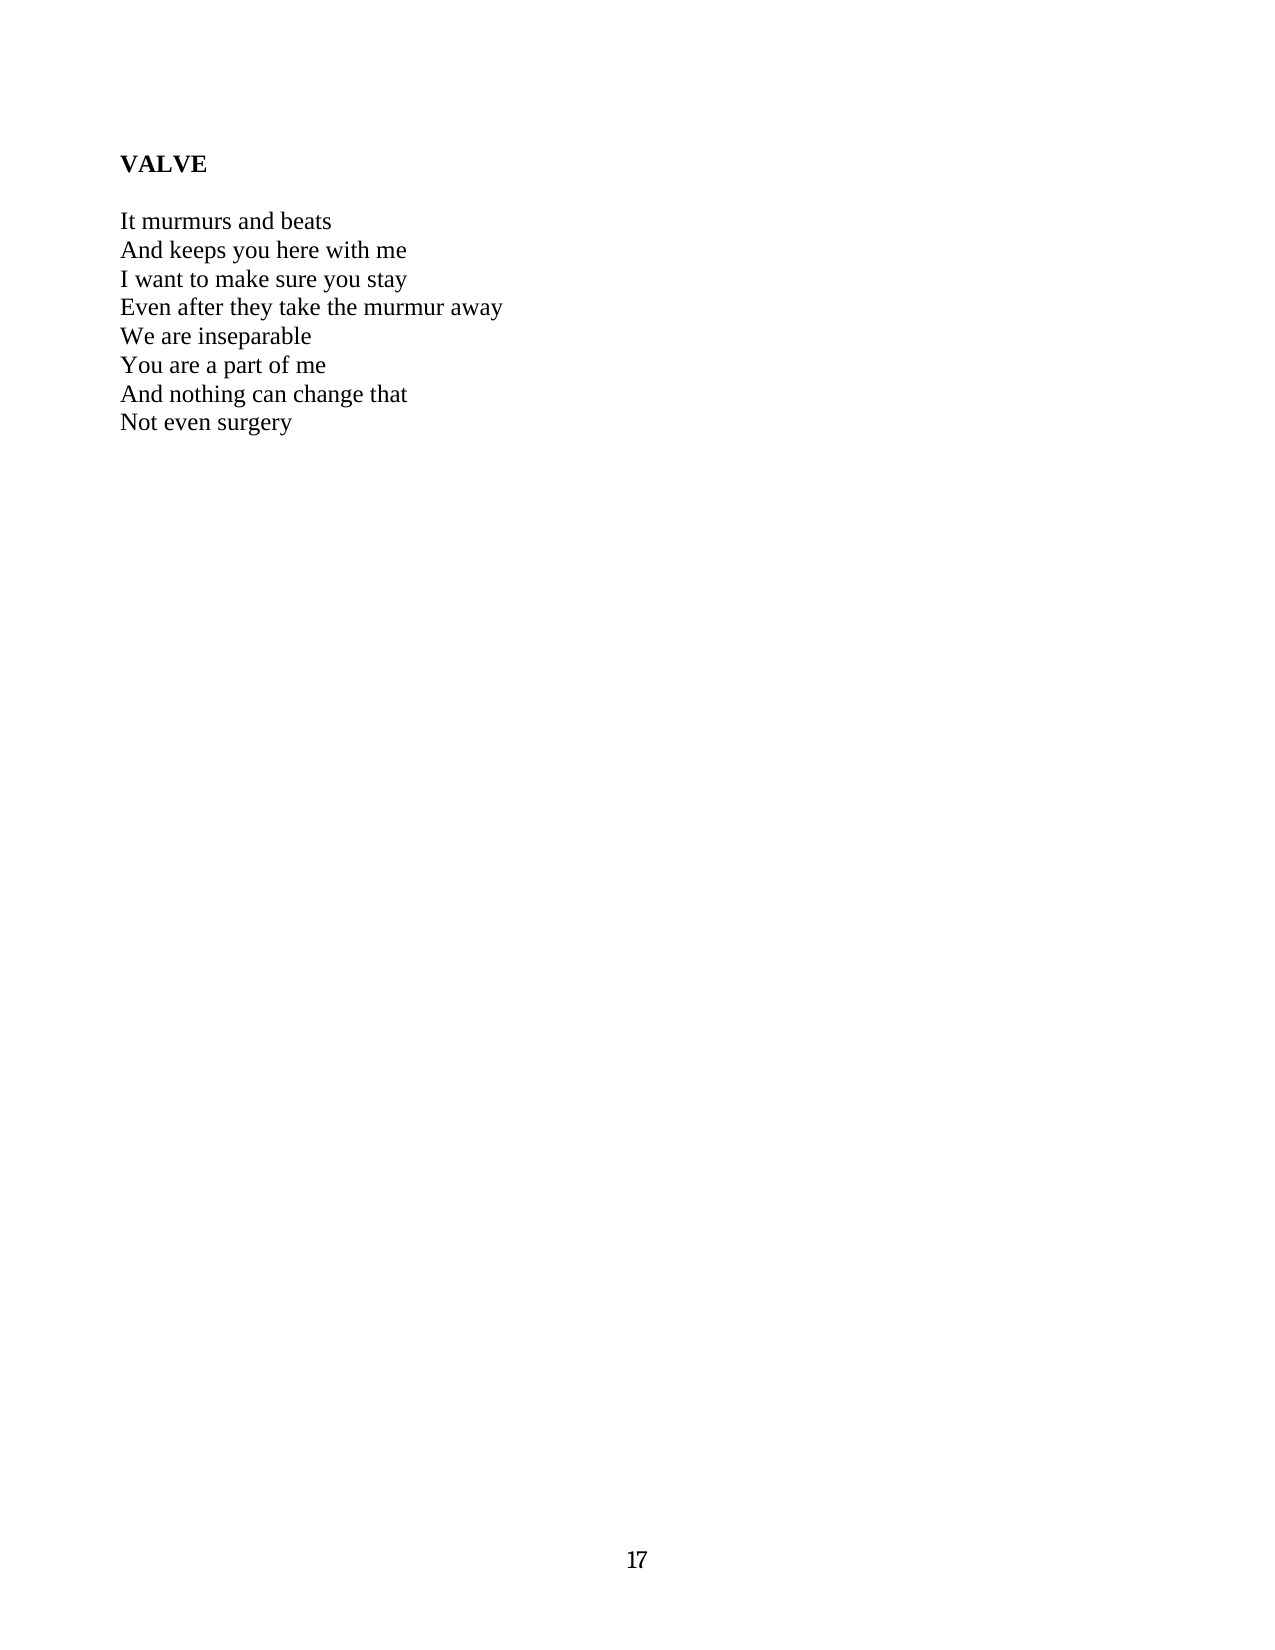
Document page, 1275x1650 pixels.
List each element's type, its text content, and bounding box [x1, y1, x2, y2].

text VALVE [120, 149, 1155, 177]
text Even after they take the murmur away [120, 292, 1155, 321]
text It murmurs and beats [120, 206, 1155, 235]
text And nothing can change that [120, 379, 1155, 407]
text I want to make sure you stay [120, 264, 1155, 292]
text Not even surgery [120, 407, 1155, 436]
text You are a part of me [120, 350, 1155, 379]
text And keeps you here with me [120, 235, 1155, 264]
text We are inseparable [120, 321, 1155, 350]
